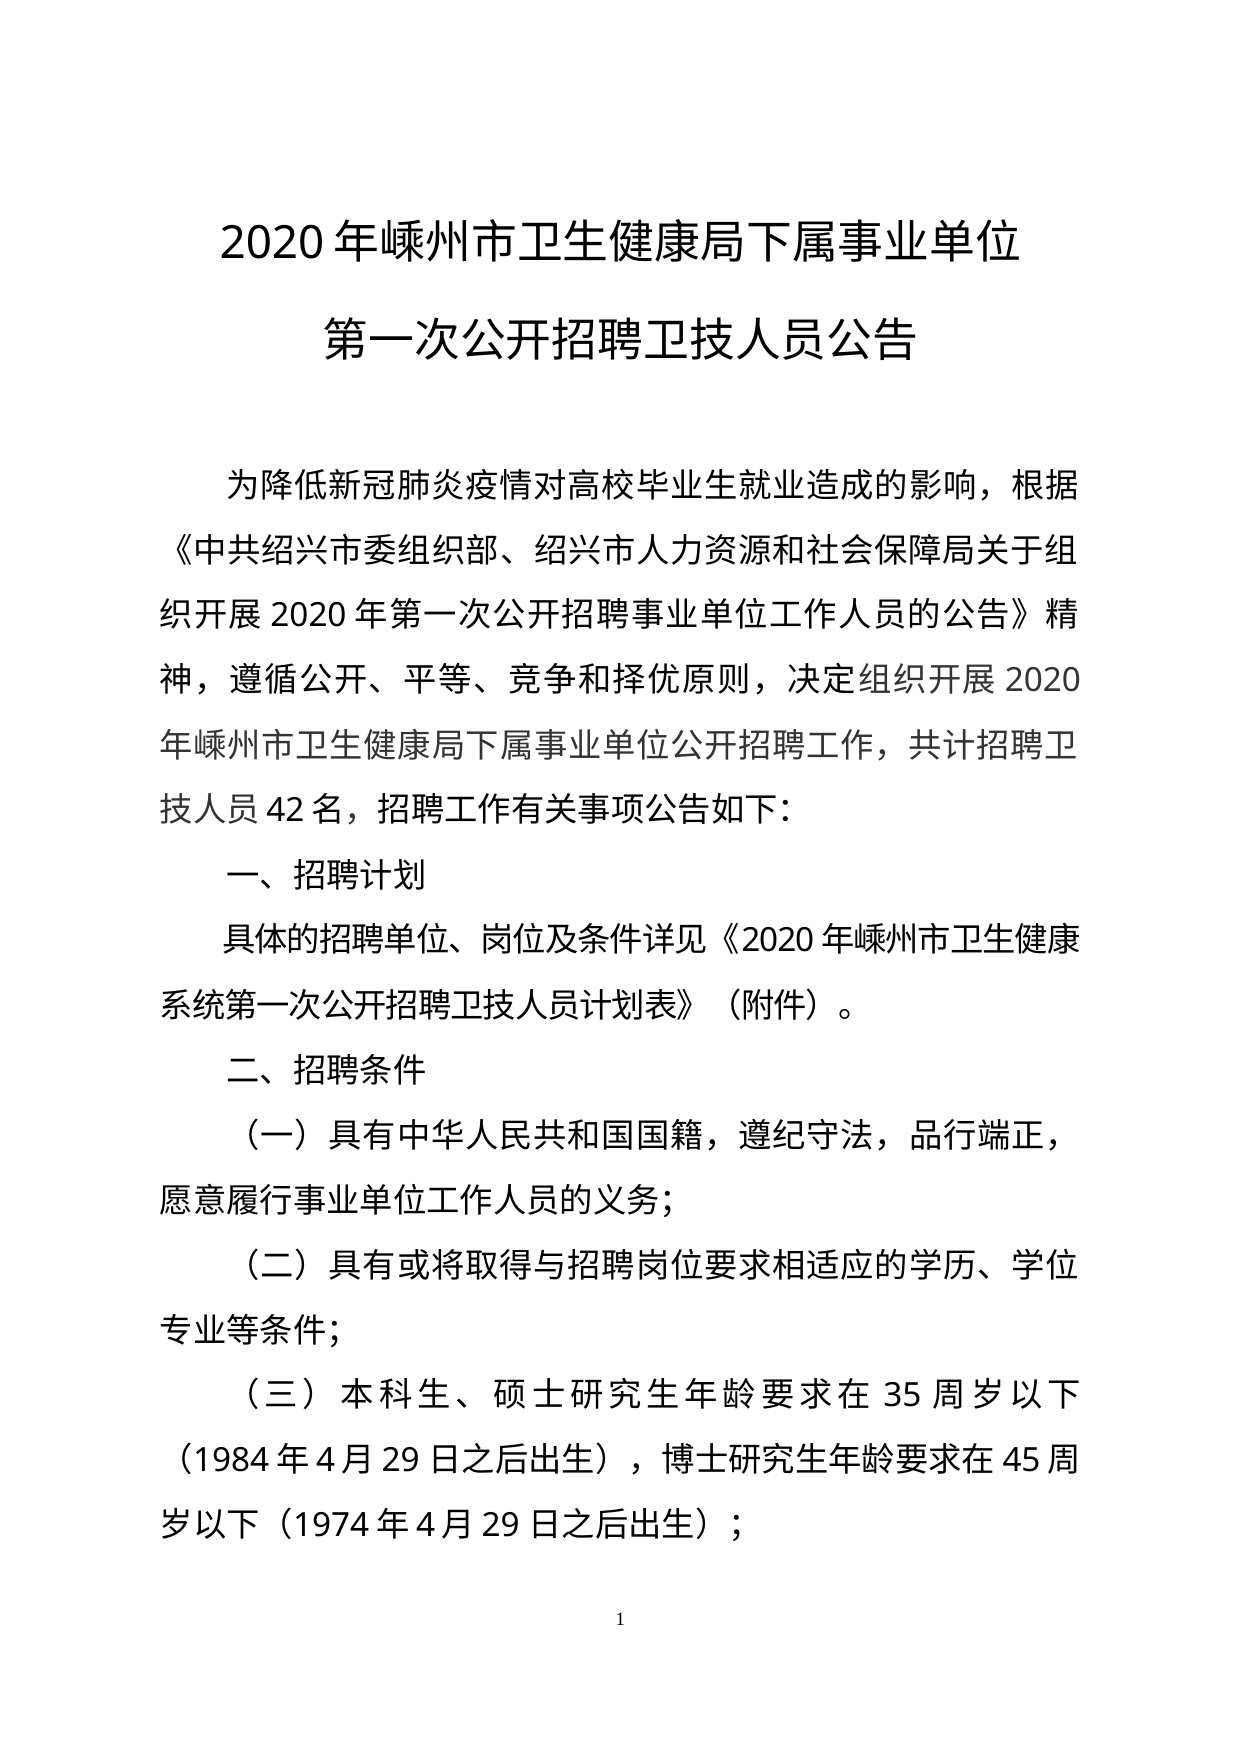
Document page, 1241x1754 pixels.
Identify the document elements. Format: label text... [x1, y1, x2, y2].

text 第一次公开招聘卫技人员公告 [159, 287, 1081, 385]
text 具体的招聘单位、岗位及条件详见《2020年嵊州市卫生健康系统第一次公开招聘卫技人员计划表》（附件）。 [159, 905, 1081, 1035]
text 一、招聘计划 [159, 840, 1081, 905]
text （一）具有中华人民共和国国籍，遵纪守法，品行端正，愿意履行事业单位工作人员的义务； [159, 1100, 1081, 1230]
text 二、招聘条件 [159, 1035, 1081, 1100]
text （二）具有或将取得与招聘岗位要求相适应的学历、学位、专业等条件； [159, 1230, 1081, 1360]
text 为降低新冠肺炎疫情对高校毕业生就业造成的影响，根据《中共绍兴市委组织部、绍兴市人力资源和社会保障局关于组织开展2020年第一次公开招聘事业单位工作人员的公告》精神，遵循公开、平等、竞争和择优原则，决定组织开展2020年嵊州市卫生健康局下属事业单位公开招聘工作，共计招聘卫技人员42名，招聘工作有关事项公告如下： [159, 450, 1081, 840]
text （三）本科生、硕士研究生年龄要求在35周岁以下（1984年4月29 日之后出生），博士研究生年龄要求在45周岁以下（1974年4月29 日之后出生）； [159, 1360, 1081, 1555]
text 2020年嵊州市卫生健康局下属事业单位 [159, 190, 1081, 287]
